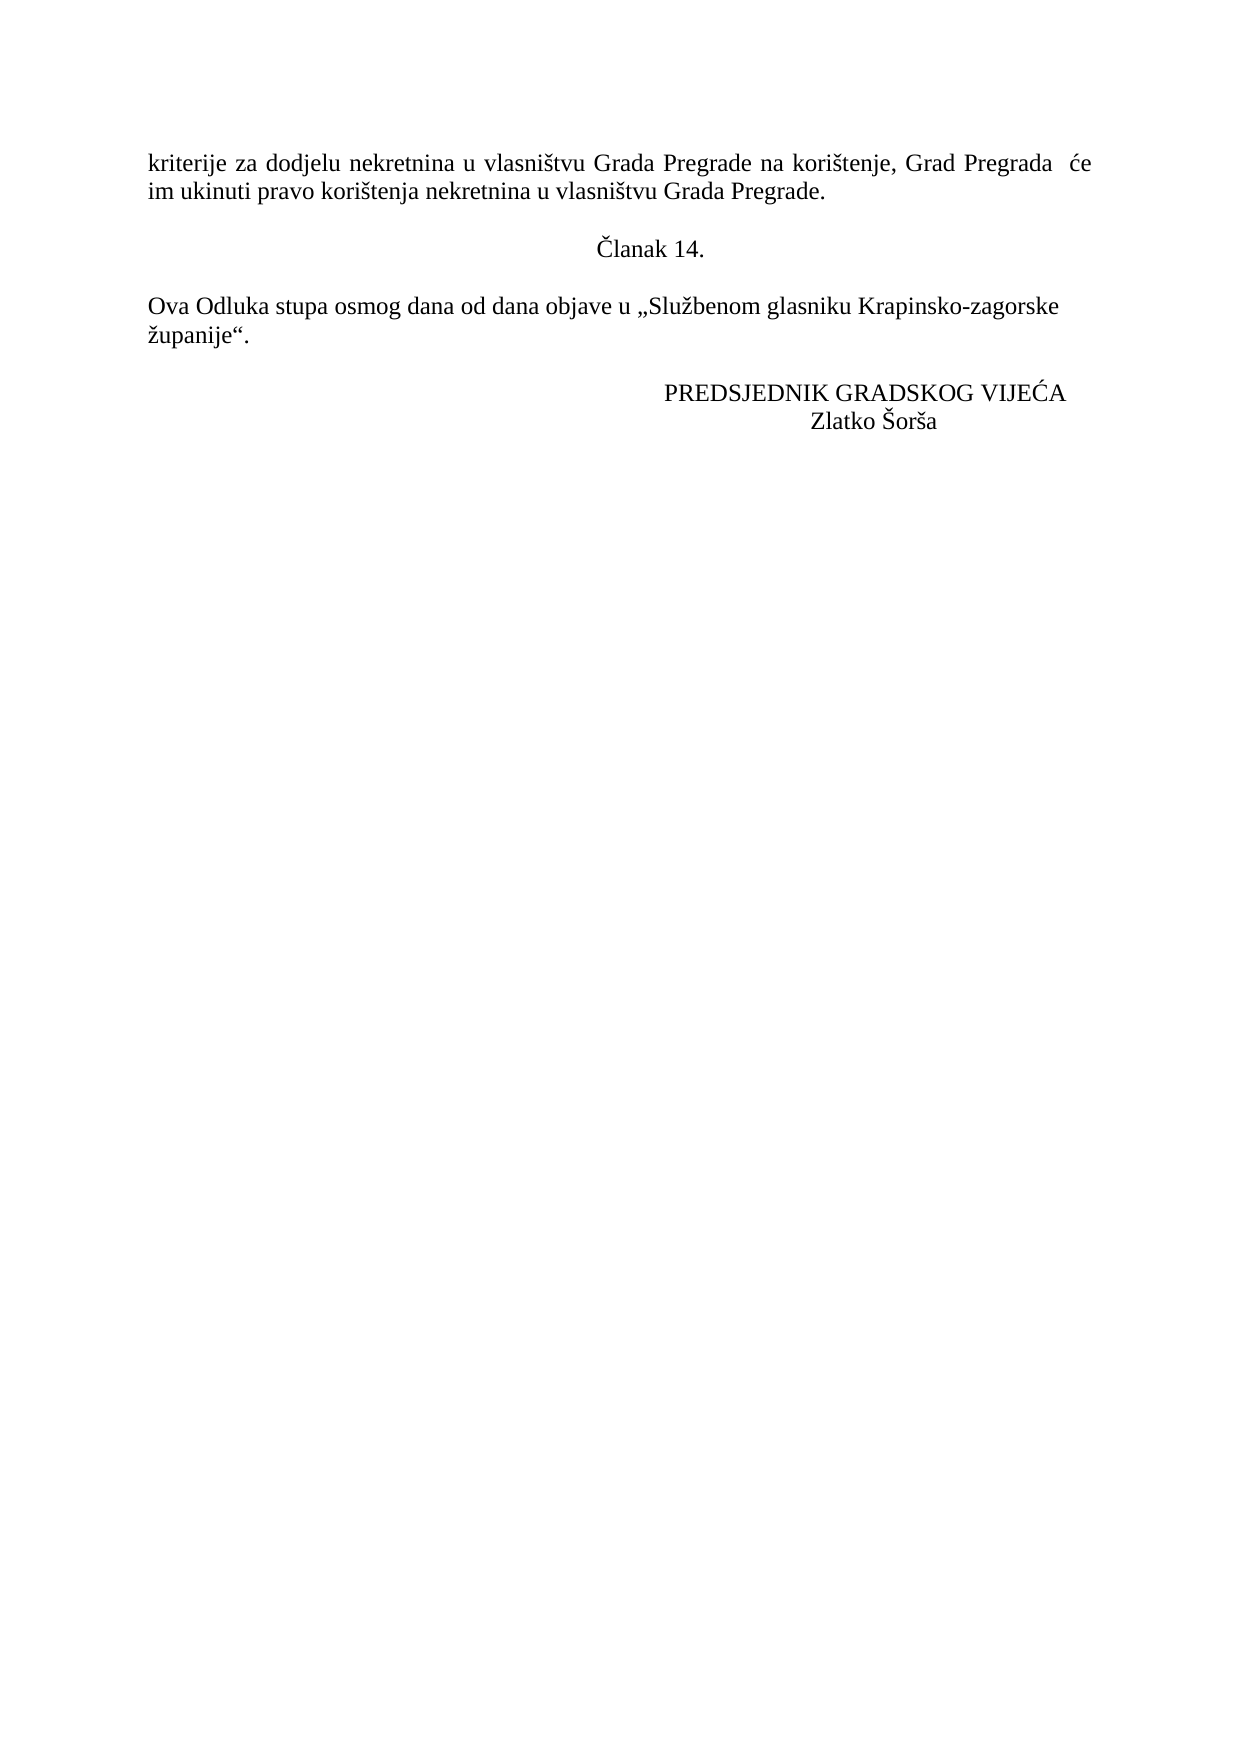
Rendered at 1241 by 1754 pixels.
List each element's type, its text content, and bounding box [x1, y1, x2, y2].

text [148, 148, 1093, 205]
text Zlatko Šorša [148, 406, 1093, 435]
text Ova Odluka stupa osmog dana od dana objave u „Službenom glasniku Krapinsko-zagorske županije“. [148, 291, 1093, 349]
text PREDSJEDNIK GRADSKOG VIJEĆA [590, 378, 1093, 406]
text Članak 14. [148, 234, 1093, 263]
